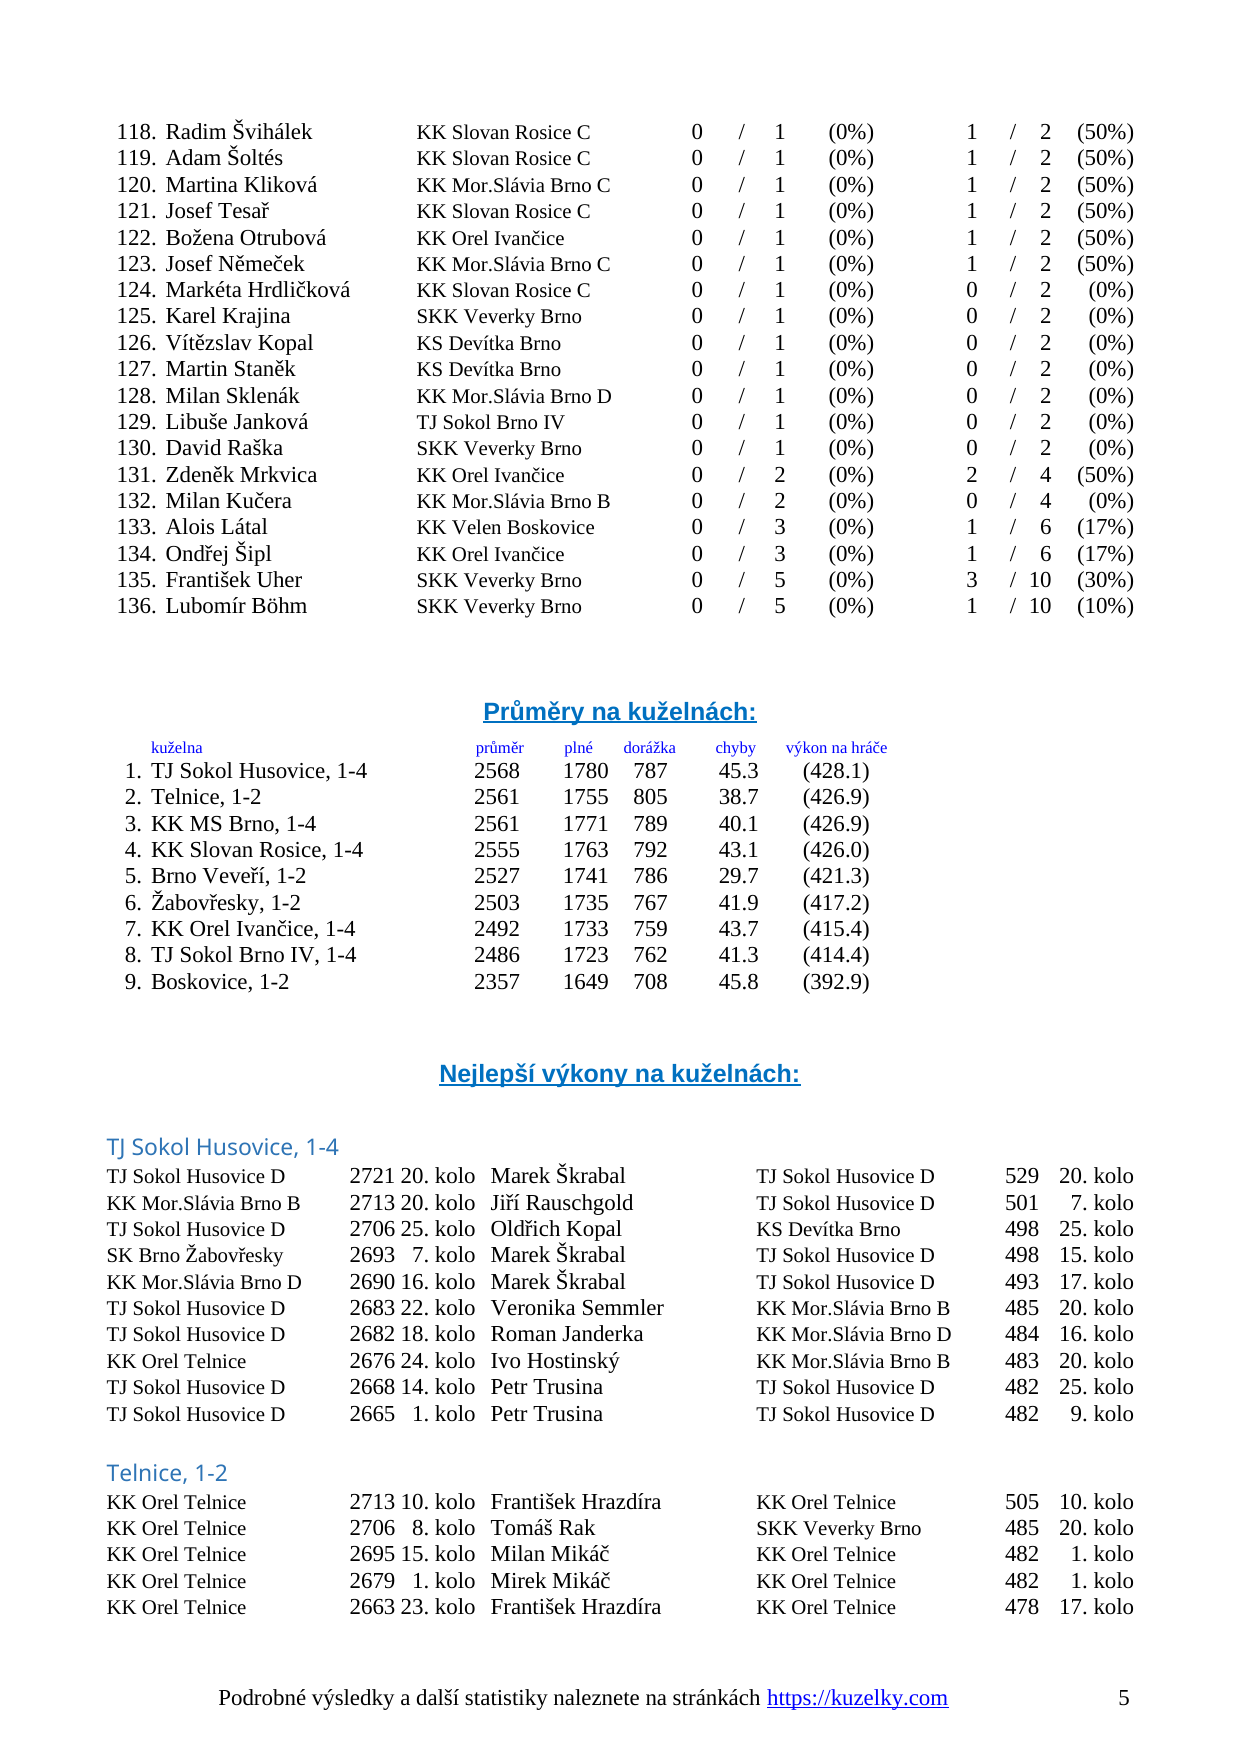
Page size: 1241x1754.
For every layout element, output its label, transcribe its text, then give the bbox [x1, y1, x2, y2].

text 7. KK Orel Ivančice, 1-4 2492 1733 759 43.7 (415.4) [106, 915, 1134, 941]
text 131. Zdeněk Mrkvica KK Orel Ivančice 0 / 2 (0%) 2 / 4 (50%) [106, 461, 1134, 487]
text KK Orel Telnice 2679 1. kolo Mirek Mikáč KK Orel Telnice 482 1. kolo [106, 1567, 1134, 1593]
text 124. Markéta Hrdličková KK Slovan Rosice C 0 / 1 (0%) 0 / 2 (0%) [106, 276, 1134, 303]
text 123. Josef Němeček KK Mor.Slávia Brno C 0 / 1 (0%) 1 / 2 (50%) [106, 250, 1134, 276]
text TJ Sokol Husovice D 2721 20. kolo Marek Škrabal TJ Sokol Husovice D 529 20. kolo [106, 1162, 1134, 1189]
text KK Orel Telnice 2676 24. kolo Ivo Hostinský KK Mor.Slávia Brno B 483 20. kolo [106, 1347, 1134, 1373]
text TJ Sokol Husovice D 2668 14. kolo Petr Trusina TJ Sokol Husovice D 482 25. kolo [106, 1373, 1134, 1399]
text KK Orel Telnice 2695 15. kolo Milan Mikáč KK Orel Telnice 482 1. kolo [106, 1540, 1134, 1567]
text 133. Alois Látal KK Velen Boskovice 0 / 3 (0%) 1 / 6 (17%) [106, 513, 1134, 540]
text KK Orel Telnice 2663 23. kolo František Hrazdíra KK Orel Telnice 478 17. kolo [106, 1593, 1134, 1619]
text KK Mor.Slávia Brno B 2713 20. kolo Jiří Rauschgold TJ Sokol Husovice D 501 7. kolo [106, 1189, 1134, 1215]
subtitle Telnice, 1-2 [106, 1456, 1134, 1488]
text 128. Milan Sklenák KK Mor.Slávia Brno D 0 / 1 (0%) 0 / 2 (0%) [106, 382, 1134, 408]
text 132. Milan Kučera KK Mor.Slávia Brno B 0 / 2 (0%) 0 / 4 (0%) [106, 487, 1134, 513]
text Nejlepší výkony na kuželnách: [94, 1059, 1145, 1088]
text 134. Ondřej Šipl KK Orel Ivančice 0 / 3 (0%) 1 / 6 (17%) [106, 540, 1134, 566]
text KK Orel Telnice 2713 10. kolo František Hrazdíra KK Orel Telnice 505 10. kolo [106, 1488, 1134, 1514]
text TJ Sokol Husovice D 2665 1. kolo Petr Trusina TJ Sokol Husovice D 482 9. kolo [106, 1399, 1134, 1426]
text 130. David Raška SKK Veverky Brno 0 / 1 (0%) 0 / 2 (0%) [106, 434, 1134, 461]
text KK Mor.Slávia Brno D 2690 16. kolo Marek Škrabal TJ Sokol Husovice D 493 17. kolo [106, 1268, 1134, 1294]
text 127. Martin Staněk KS Devítka Brno 0 / 1 (0%) 0 / 2 (0%) [106, 355, 1134, 382]
text 8. TJ Sokol Brno IV, 1-4 2486 1723 762 41.3 (414.4) [106, 941, 1134, 968]
text TJ Sokol Husovice D 2682 18. kolo Roman Janderka KK Mor.Slávia Brno D 484 16. kolo [106, 1321, 1134, 1347]
text 121. Josef Tesař KK Slovan Rosice C 0 / 1 (0%) 1 / 2 (50%) [106, 197, 1134, 223]
text 122. Božena Otrubová KK Orel Ivančice 0 / 1 (0%) 1 / 2 (50%) [106, 223, 1134, 250]
text 9. Boskovice, 1-2 2357 1649 708 45.8 (392.9) [106, 968, 1134, 994]
text 125. Karel Krajina SKK Veverky Brno 0 / 1 (0%) 0 / 2 (0%) [106, 303, 1134, 329]
text Průměry na kuželnách: [94, 697, 1145, 725]
text 4. KK Slovan Rosice, 1-4 2555 1763 792 43.1 (426.0) [106, 836, 1134, 862]
text 136. Lubomír Böhm SKK Veverky Brno 0 / 5 (0%) 1 / 10 (10%) [106, 592, 1134, 619]
text 126. Vítězslav Kopal KS Devítka Brno 0 / 1 (0%) 0 / 2 (0%) [106, 329, 1134, 355]
text 2. Telnice, 1-2 2561 1755 805 38.7 (426.9) [106, 783, 1134, 810]
text 120. Martina Kliková KK Mor.Slávia Brno C 0 / 1 (0%) 1 / 2 (50%) [106, 171, 1134, 197]
text 5. Brno Veveří, 1-2 2527 1741 786 29.7 (421.3) [106, 862, 1134, 889]
text SK Brno Žabovřesky 2693 7. kolo Marek Škrabal TJ Sokol Husovice D 498 15. kolo [106, 1241, 1134, 1268]
text TJ Sokol Husovice D 2683 22. kolo Veronika Semmler KK Mor.Slávia Brno B 485 20. kolo [106, 1294, 1134, 1321]
text 6. Žabovřesky, 1-2 2503 1735 767 41.9 (417.2) [106, 889, 1134, 915]
text 119. Adam Šoltés KK Slovan Rosice C 0 / 1 (0%) 1 / 2 (50%) [106, 144, 1134, 171]
text kuželna průměr plné dorážka chyby výkon na hráče [106, 738, 1134, 757]
text 135. František Uher SKK Veverky Brno 0 / 5 (0%) 3 / 10 (30%) [106, 566, 1134, 592]
text 129. Libuše Janková TJ Sokol Brno IV 0 / 1 (0%) 0 / 2 (0%) [106, 408, 1134, 434]
text 3. KK MS Brno, 1-4 2561 1771 789 40.1 (426.9) [106, 810, 1134, 836]
text 1. TJ Sokol Husovice, 1-4 2568 1780 787 45.3 (428.1) [106, 757, 1134, 783]
subtitle TJ Sokol Husovice, 1-4 [106, 1131, 1134, 1162]
text TJ Sokol Husovice D 2706 25. kolo Oldřich Kopal KS Devítka Brno 498 25. kolo [106, 1215, 1134, 1241]
text 118. Radim Švihálek KK Slovan Rosice C 0 / 1 (0%) 1 / 2 (50%) [106, 118, 1134, 144]
text KK Orel Telnice 2706 8. kolo Tomáš Rak SKK Veverky Brno 485 20. kolo [106, 1514, 1134, 1540]
